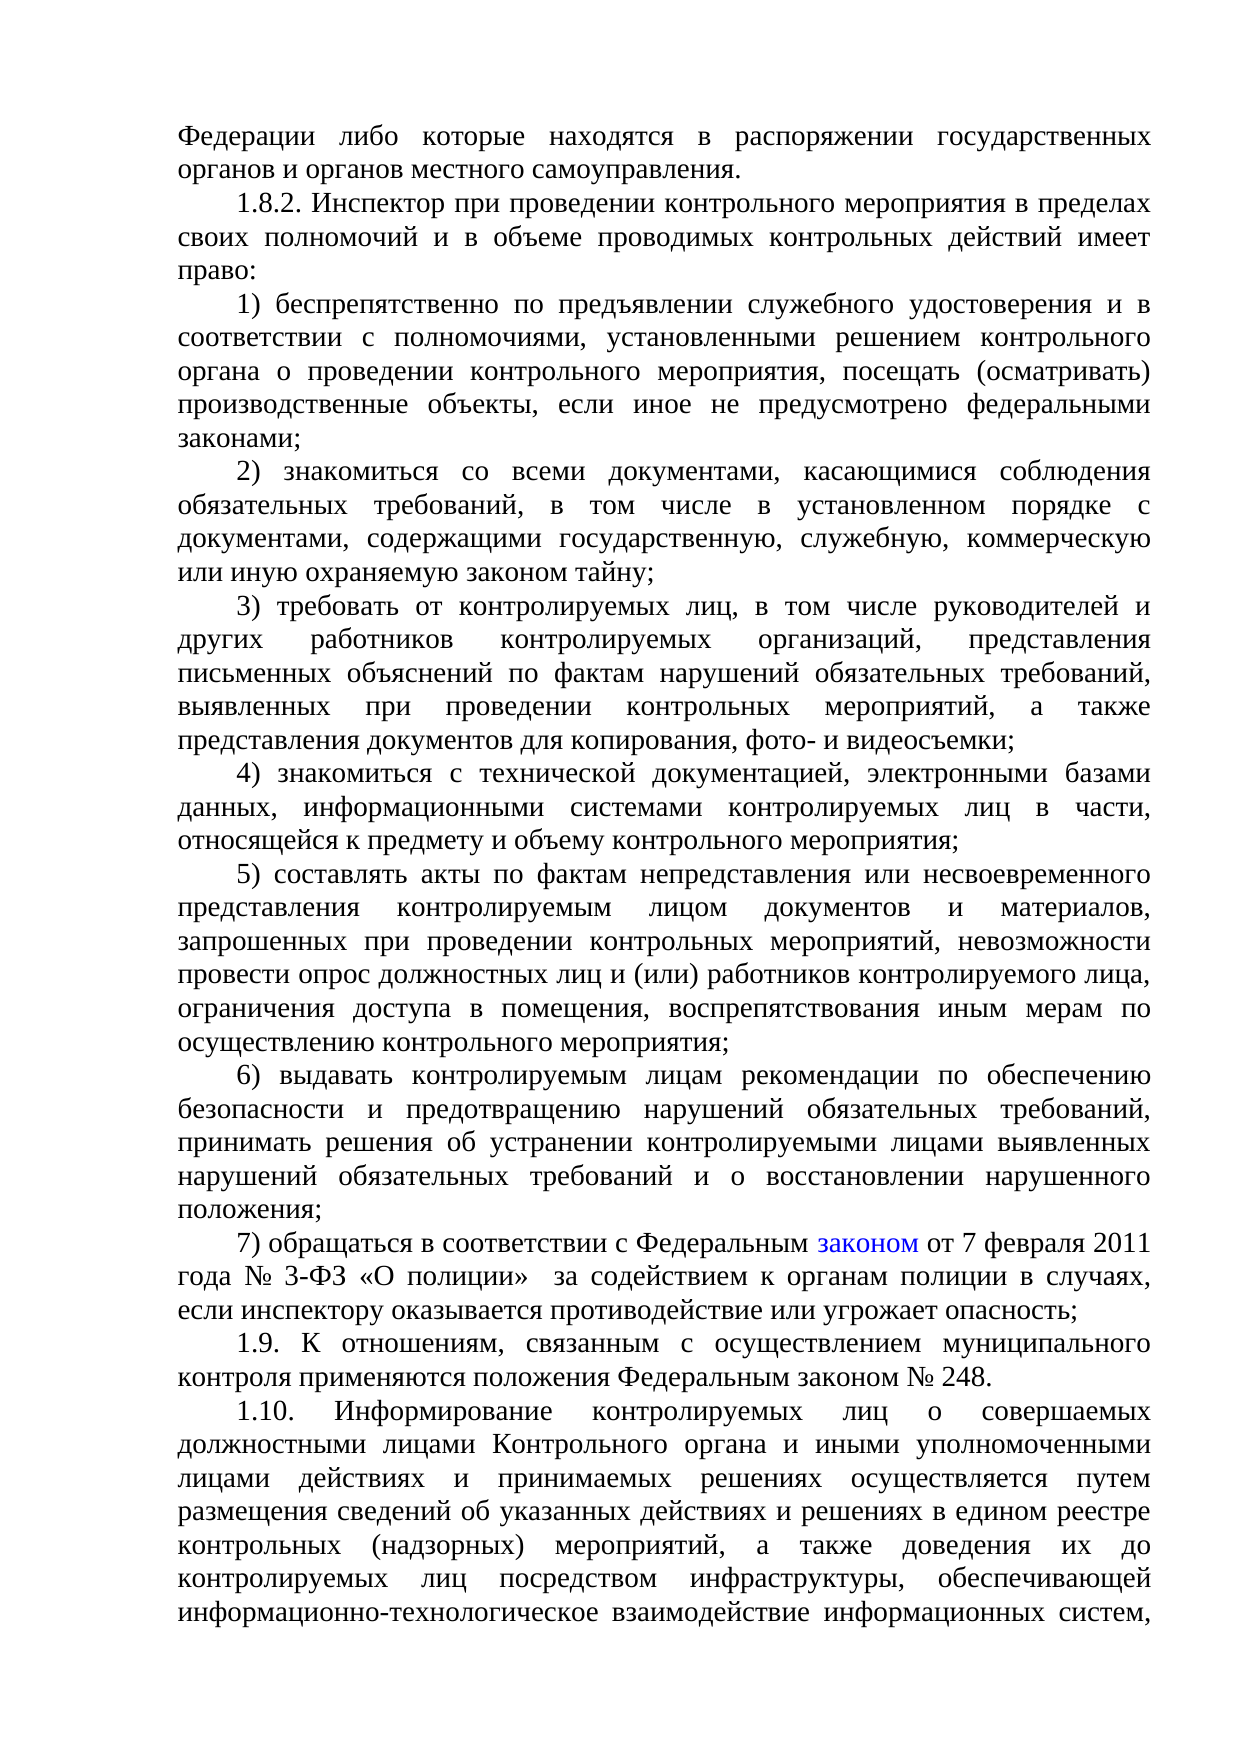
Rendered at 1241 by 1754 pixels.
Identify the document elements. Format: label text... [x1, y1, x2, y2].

text 5) составлять акты по фактам непредставления или несвоевременного представления контролируемым лицом документов и материалов, запрошенных при проведении контрольных мероприятий, невозможности провести опрос должностных лиц и (или) работников контролируемого лица, ограничения доступа в помещения, воспрепятствования иным мерам по осуществлению контрольного мероприятия; [177, 856, 1152, 1057]
text 1.8.2. Инспектор при проведении контрольного мероприятия в пределах своих полномочий и в объеме проводимых контрольных действий имеет право: [177, 185, 1152, 286]
text 3) требовать от контролируемых лиц, в том числе руководителей и других работников контролируемых организаций, представления письменных объяснений по фактам нарушений обязательных требований, выявленных при проведении контрольных мероприятий, а также представления документов для копирования, фото- и видеосъемки; [177, 588, 1152, 755]
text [177, 118, 1152, 185]
text 7) обращаться в соответствии с Федеральным законом от 7 февраля 2011 года № 3-ФЗ «О полиции» за содействием к органам полиции в случаях, если инспектору оказывается противодействие или угрожает опасность; [177, 1225, 1152, 1326]
text 2) знакомиться со всеми документами, касающимися соблюдения обязательных требований, в том числе в установленном порядке с документами, содержащими государственную, служебную, коммерческую или иную охраняемую законом тайну; [177, 453, 1152, 588]
text 6) выдавать контролируемым лицам рекомендации по обеспечению безопасности и предотвращению нарушений обязательных требований, принимать решения об устранении контролируемыми лицами выявленных нарушений обязательных требований и о восстановлении нарушенного положения; [177, 1057, 1152, 1225]
text 1) беспрепятственно по предъявлении служебного удостоверения и в соответствии с полномочиями, установленными решением контрольного органа о проведении контрольного мероприятия, посещать (осматривать) производственные объекты, если иное не предусмотрено федеральными законами; [177, 286, 1152, 453]
text 1.9. К отношениям, связанным с осуществлением муниципального контроля применяются положения Федеральным законом № 248. [177, 1326, 1152, 1393]
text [177, 1393, 1152, 1627]
text 4) знакомиться с технической документацией, электронными базами данных, информационными системами контролируемых лиц в части, относящейся к предмету и объему контрольного мероприятия; [177, 755, 1152, 856]
